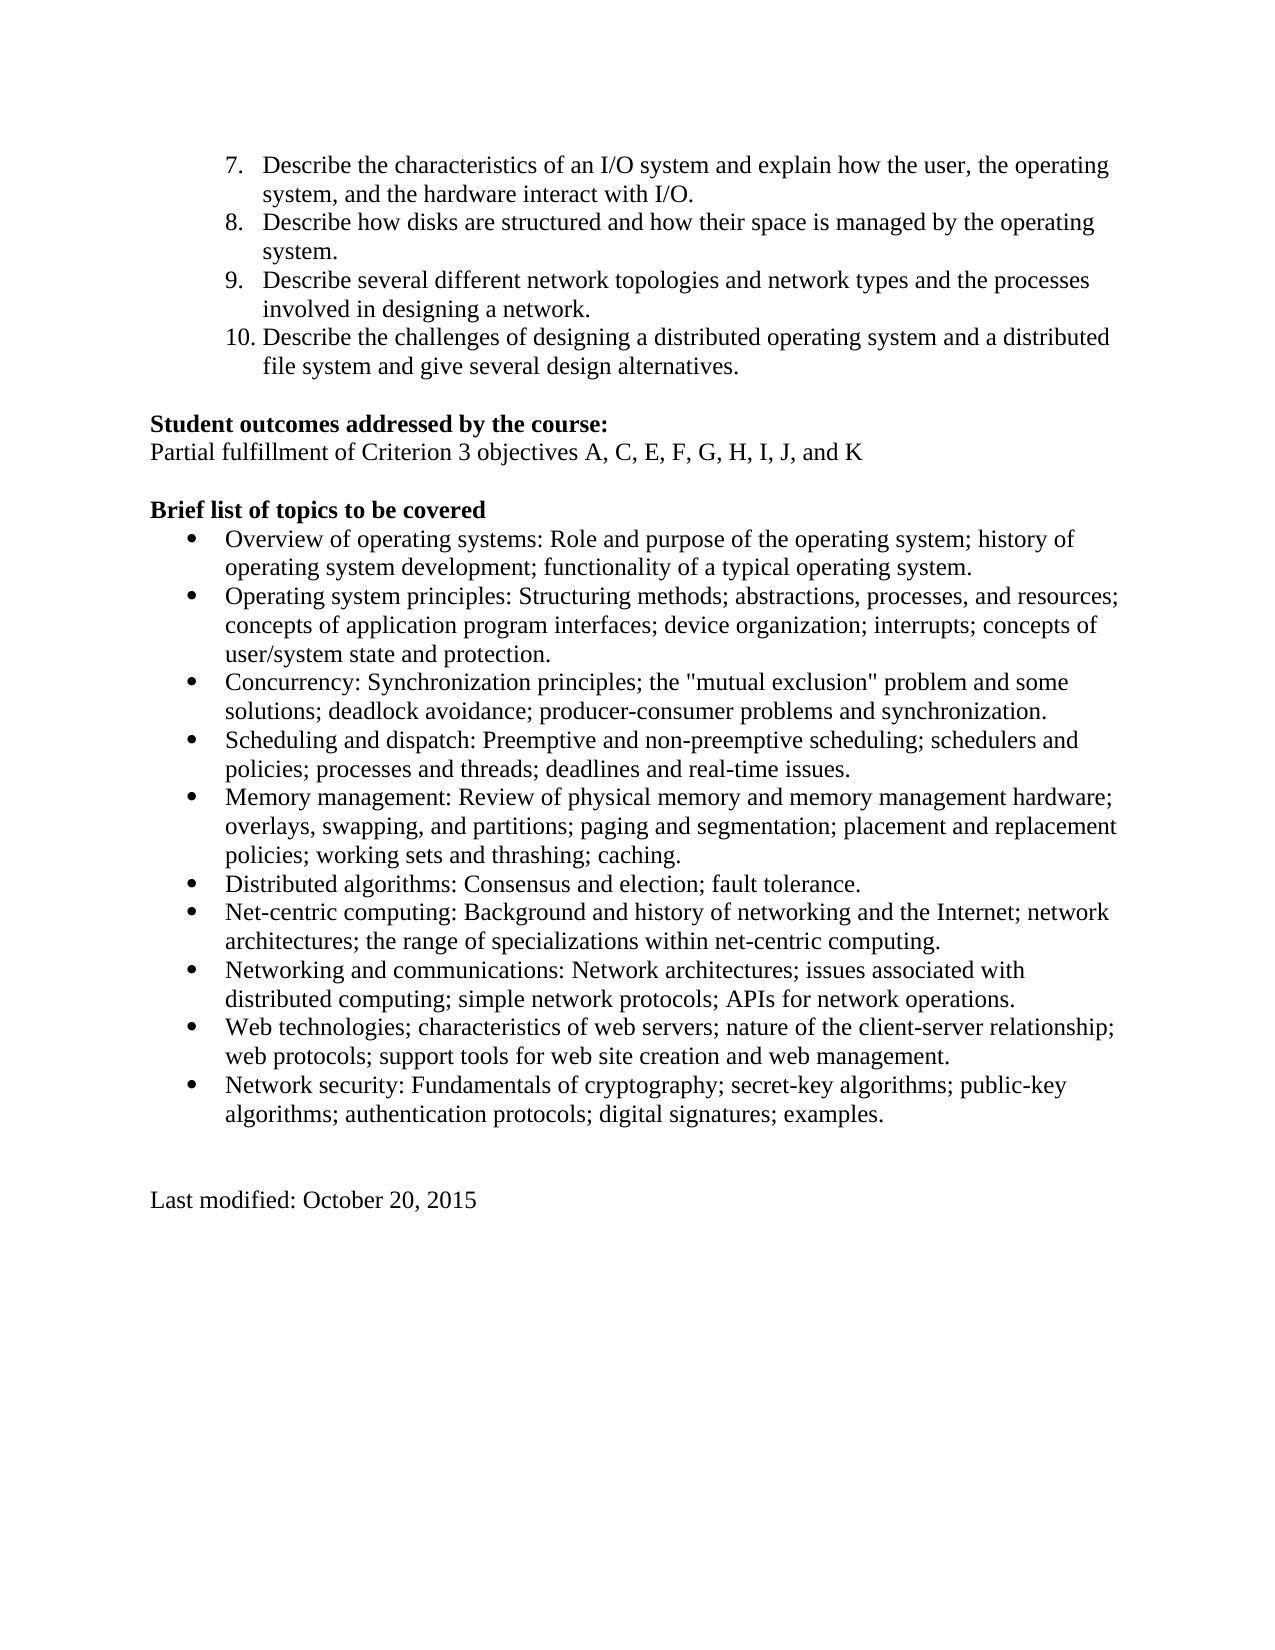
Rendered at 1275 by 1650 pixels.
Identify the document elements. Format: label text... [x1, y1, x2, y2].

list Memory management: Review of physical memory and memory management hardware; overlays, swapping, and partitions; paging and segmentation; placement and replacement policies; working sets and thrashing; caching. [187, 782, 1125, 869]
list Concurrency: Synchronization principles; the "mutual exclusion" problem and some solutions; deadlock avoidance; producer-consumer problems and synchronization. [187, 667, 1125, 725]
list Operating system principles: Structuring methods; abstractions, processes, and resources; concepts of application program interfaces; device organization; interrupts; concepts of user/system state and protection. [187, 581, 1125, 667]
text Brief list of topics to be covered [150, 495, 1125, 524]
list Describe several different network topologies and network types and the processes involved in designing a network. [225, 265, 1125, 322]
list Net-centric computing: Background and history of networking and the Internet; network architectures; the range of specializations within net-centric computing. [187, 897, 1125, 955]
list Scheduling and dispatch: Preemptive and non-preemptive scheduling; schedulers and policies; processes and threads; deadlines and real-time issues. [187, 725, 1125, 782]
text Student outcomes addressed by the course: Partial fulfillment of Criterion 3 objectives A, C, E, F, G, H, I, J, and K [150, 409, 1125, 466]
text Last modified: October 20, 2015 [150, 1185, 1125, 1214]
list Distributed algorithms: Consensus and election; fault tolerance. [187, 869, 1125, 897]
list Overview of operating systems: Role and purpose of the operating system; history of operating system development; functionality of a typical operating system. [187, 524, 1125, 581]
list Describe how disks are structured and how their space is managed by the operating system. [225, 207, 1125, 265]
list Describe the characteristics of an I/O system and explain how the user, the operating system, and the hardware interact with I/O. [225, 150, 1125, 207]
list Networking and communications: Network architectures; issues associated with distributed computing; simple network protocols; APIs for network operations. [187, 955, 1125, 1012]
list Describe the challenges of designing a distributed operating system and a distributed file system and give several design alternatives. [225, 322, 1125, 380]
list Network security: Fundamentals of cryptography; secret-key algorithms; public-key algorithms; authentication protocols; digital signatures; examples. [187, 1070, 1125, 1127]
list Web technologies; characteristics of web servers; nature of the client-server relationship; web protocols; support tools for web site creation and web management. [187, 1012, 1125, 1070]
